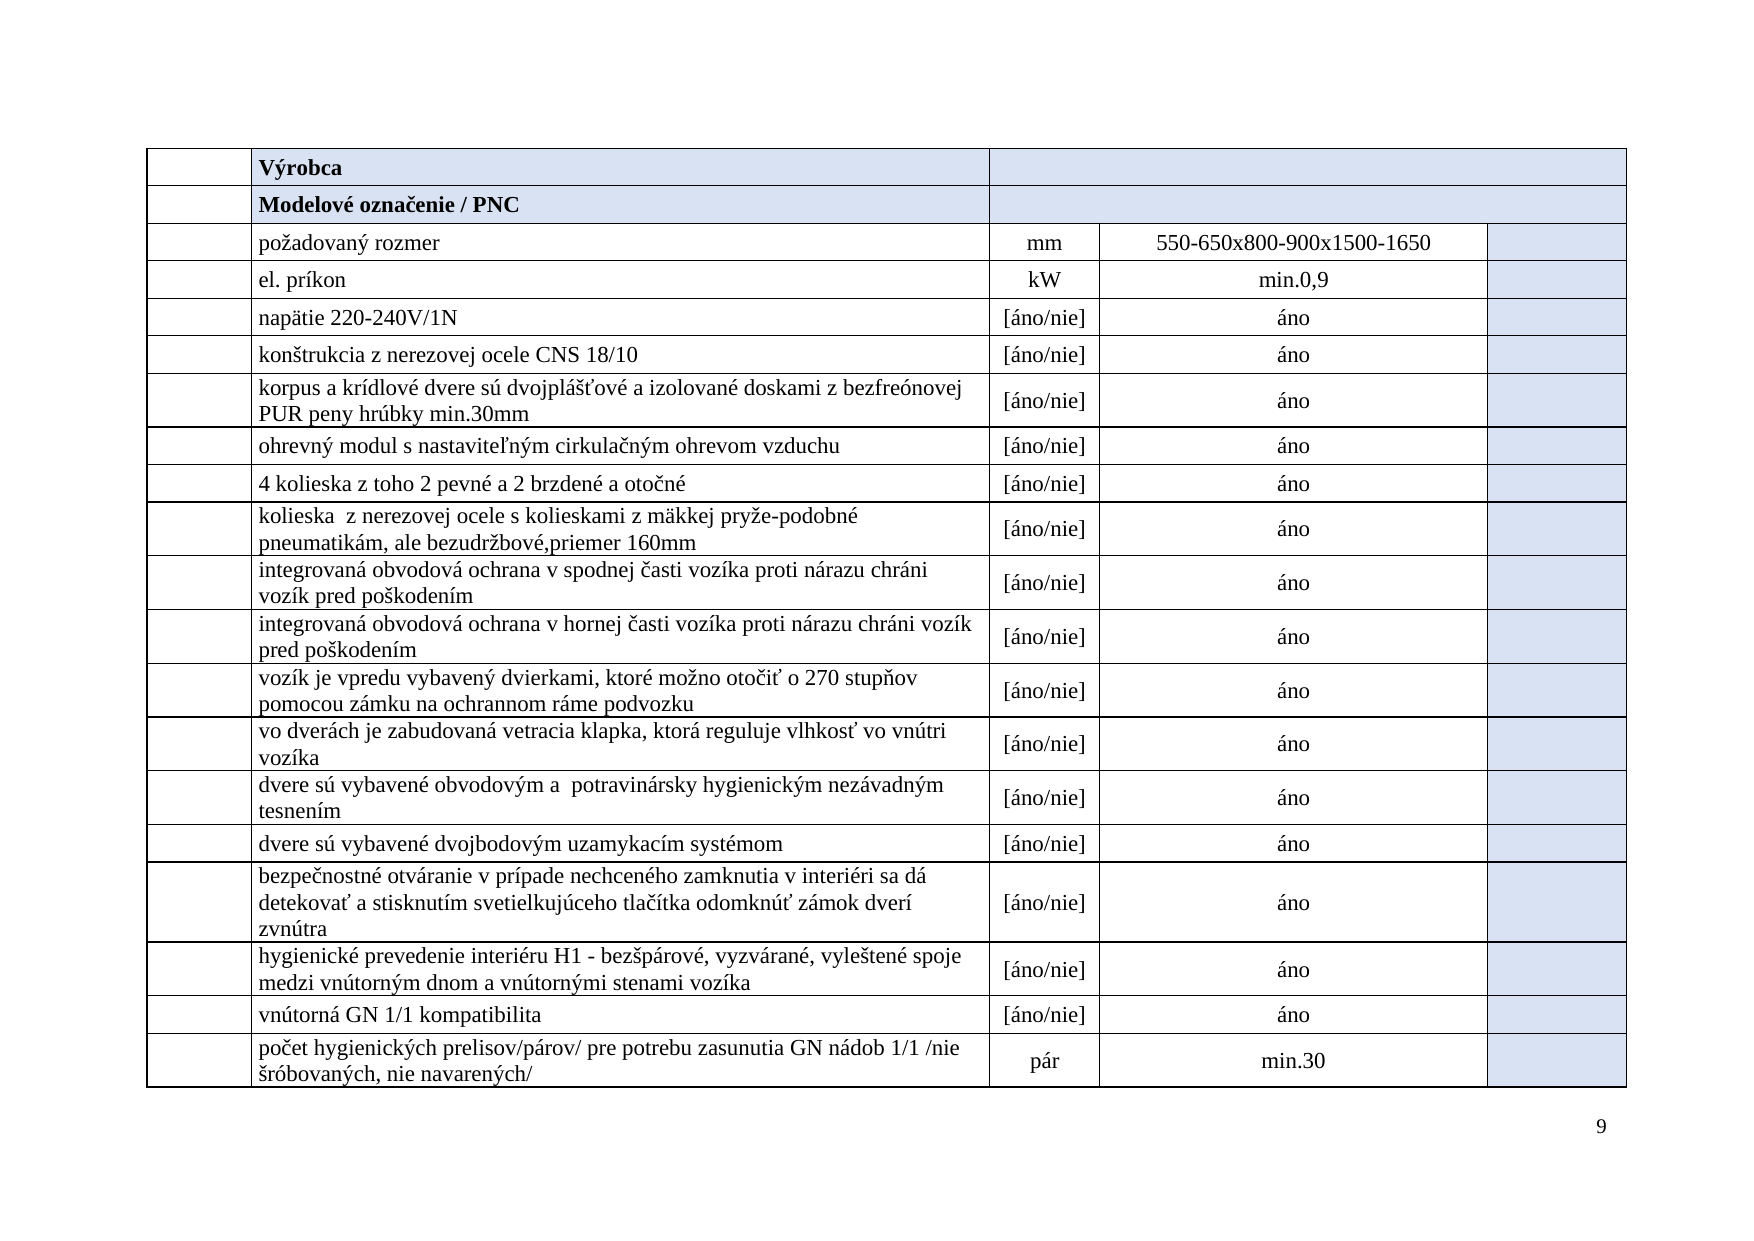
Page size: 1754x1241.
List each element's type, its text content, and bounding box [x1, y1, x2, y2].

table_cell [áno/nie] [990, 996, 1099, 1033]
table_cell el. príkon [252, 261, 989, 298]
table_cell 4 kolieska z toho 2 pevné a 2 brzdené a otočné [252, 465, 989, 501]
table_cell [1488, 610, 1626, 663]
table_cell [148, 556, 251, 609]
table_cell 550-650x800-900x1500-1650 [1100, 224, 1487, 260]
table_cell [1488, 1034, 1626, 1086]
table_cell dvere sú vybavené dvojbodovým uzamykacím systémom [252, 825, 989, 861]
table_cell áno [1100, 503, 1487, 555]
table_cell [áno/nie] [990, 863, 1099, 941]
table_cell áno [1100, 374, 1487, 426]
table_cell pár [990, 1034, 1099, 1086]
table_cell [1488, 996, 1626, 1033]
table_cell áno [1100, 996, 1487, 1033]
table_cell [1488, 374, 1626, 426]
table_cell mm [990, 224, 1099, 260]
table_cell [1488, 771, 1626, 824]
table_cell [1488, 503, 1626, 555]
table_cell vnútorná GN 1/1 kompatibilita [252, 996, 989, 1033]
table_cell Výrobca [252, 149, 989, 185]
table_cell [148, 224, 251, 260]
table_cell min.30 [1100, 1034, 1487, 1086]
table_cell [áno/nie] [990, 664, 1099, 716]
table_cell [áno/nie] [990, 465, 1099, 501]
table_cell [áno/nie] [990, 943, 1099, 995]
table_cell [148, 664, 251, 716]
table_cell [148, 943, 251, 995]
table_cell ohrevný modul s nastaviteľným cirkulačným ohrevom vzduchu [252, 428, 989, 464]
table_cell [148, 996, 251, 1033]
table_cell [áno/nie] [990, 336, 1099, 373]
table_cell áno [1100, 610, 1487, 663]
table_cell [1488, 224, 1626, 260]
table_cell [áno/nie] [990, 428, 1099, 464]
table_cell [148, 503, 251, 555]
table_cell [148, 374, 251, 426]
table_cell [áno/nie] [990, 299, 1099, 335]
table_cell [148, 261, 251, 298]
table_cell [1488, 863, 1626, 941]
table_cell [áno/nie] [990, 825, 1099, 861]
table_cell [148, 1034, 251, 1086]
table_cell áno [1100, 336, 1487, 373]
table_cell bezpečnostné otváranie v prípade nechceného zamknutia v interiéri sa dá detekovať a stisknutím svetielkujúceho tlačítka odomknúť zámok dverí zvnútra [252, 863, 989, 941]
table_cell [990, 186, 1626, 223]
table_cell [990, 149, 1626, 185]
table_cell napätie 220-240V/1N [252, 299, 989, 335]
table_cell [1488, 556, 1626, 609]
table_cell [1488, 428, 1626, 464]
table_cell kW [990, 261, 1099, 298]
table_cell [1488, 336, 1626, 373]
table_cell [áno/nie] [990, 556, 1099, 609]
table_cell [áno/nie] [990, 374, 1099, 426]
table_cell [1488, 825, 1626, 861]
table_cell [148, 465, 251, 501]
table_cell [áno/nie] [990, 718, 1099, 770]
table_cell kolieska z nerezovej ocele s kolieskami z mäkkej pryže-podobné pneumatikám, ale bezudržbové,priemer 160mm [252, 503, 989, 555]
table_cell [1488, 299, 1626, 335]
table_cell áno [1100, 465, 1487, 501]
table_cell [148, 336, 251, 373]
table_cell konštrukcia z nerezovej ocele CNS 18/10 [252, 336, 989, 373]
table_cell áno [1100, 718, 1487, 770]
table_cell [148, 771, 251, 824]
table_cell áno [1100, 556, 1487, 609]
table_cell integrovaná obvodová ochrana v spodnej časti vozíka proti nárazu chráni vozík pred poškodením [252, 556, 989, 609]
table_cell [áno/nie] [990, 771, 1099, 824]
table_cell [1488, 261, 1626, 298]
table_cell vozík je vpredu vybavený dvierkami, ktoré možno otočiť o 270 stupňov pomocou zámku na ochrannom ráme podvozku [252, 664, 989, 716]
table_cell min.0,9 [1100, 261, 1487, 298]
table_cell [áno/nie] [990, 610, 1099, 663]
table_cell áno [1100, 664, 1487, 716]
table_cell áno [1100, 863, 1487, 941]
table_cell [148, 186, 251, 223]
table_cell [1488, 465, 1626, 501]
table_cell [1488, 718, 1626, 770]
table_cell [148, 428, 251, 464]
table_cell [148, 825, 251, 861]
table_cell áno [1100, 771, 1487, 824]
table_cell [1488, 943, 1626, 995]
table_cell korpus a krídlové dvere sú dvojplášťové a izolované doskami z bezfreónovej PUR peny hrúbky min.30mm [252, 374, 989, 426]
table_cell požadovaný rozmer [252, 224, 989, 260]
table_cell [148, 718, 251, 770]
table_cell [áno/nie] [990, 503, 1099, 555]
table_cell Modelové označenie / PNC [252, 186, 989, 223]
table_cell [148, 863, 251, 941]
table_cell [148, 299, 251, 335]
table_cell [148, 610, 251, 663]
table_cell hygienické prevedenie interiéru H1 - bezšpárové, vyzvárané, vyleštené spoje medzi vnútorným dnom a vnútornými stenami vozíka [252, 943, 989, 995]
table_cell počet hygienických prelisov/párov/ pre potrebu zasunutia GN nádob 1/1 /nie šróbovaných, nie navarených/ [252, 1034, 989, 1086]
table_cell vo dverách je zabudovaná vetracia klapka, ktorá reguluje vlhkosť vo vnútri vozíka [252, 718, 989, 770]
table_cell áno [1100, 428, 1487, 464]
table_cell [1488, 664, 1626, 716]
table_cell [148, 149, 251, 185]
table_cell integrovaná obvodová ochrana v hornej časti vozíka proti nárazu chráni vozík pred poškodením [252, 610, 989, 663]
table_cell áno [1100, 825, 1487, 861]
table_cell dvere sú vybavené obvodovým a potravinársky hygienickým nezávadným tesnením [252, 771, 989, 824]
table_cell áno [1100, 943, 1487, 995]
table_cell áno [1100, 299, 1487, 335]
